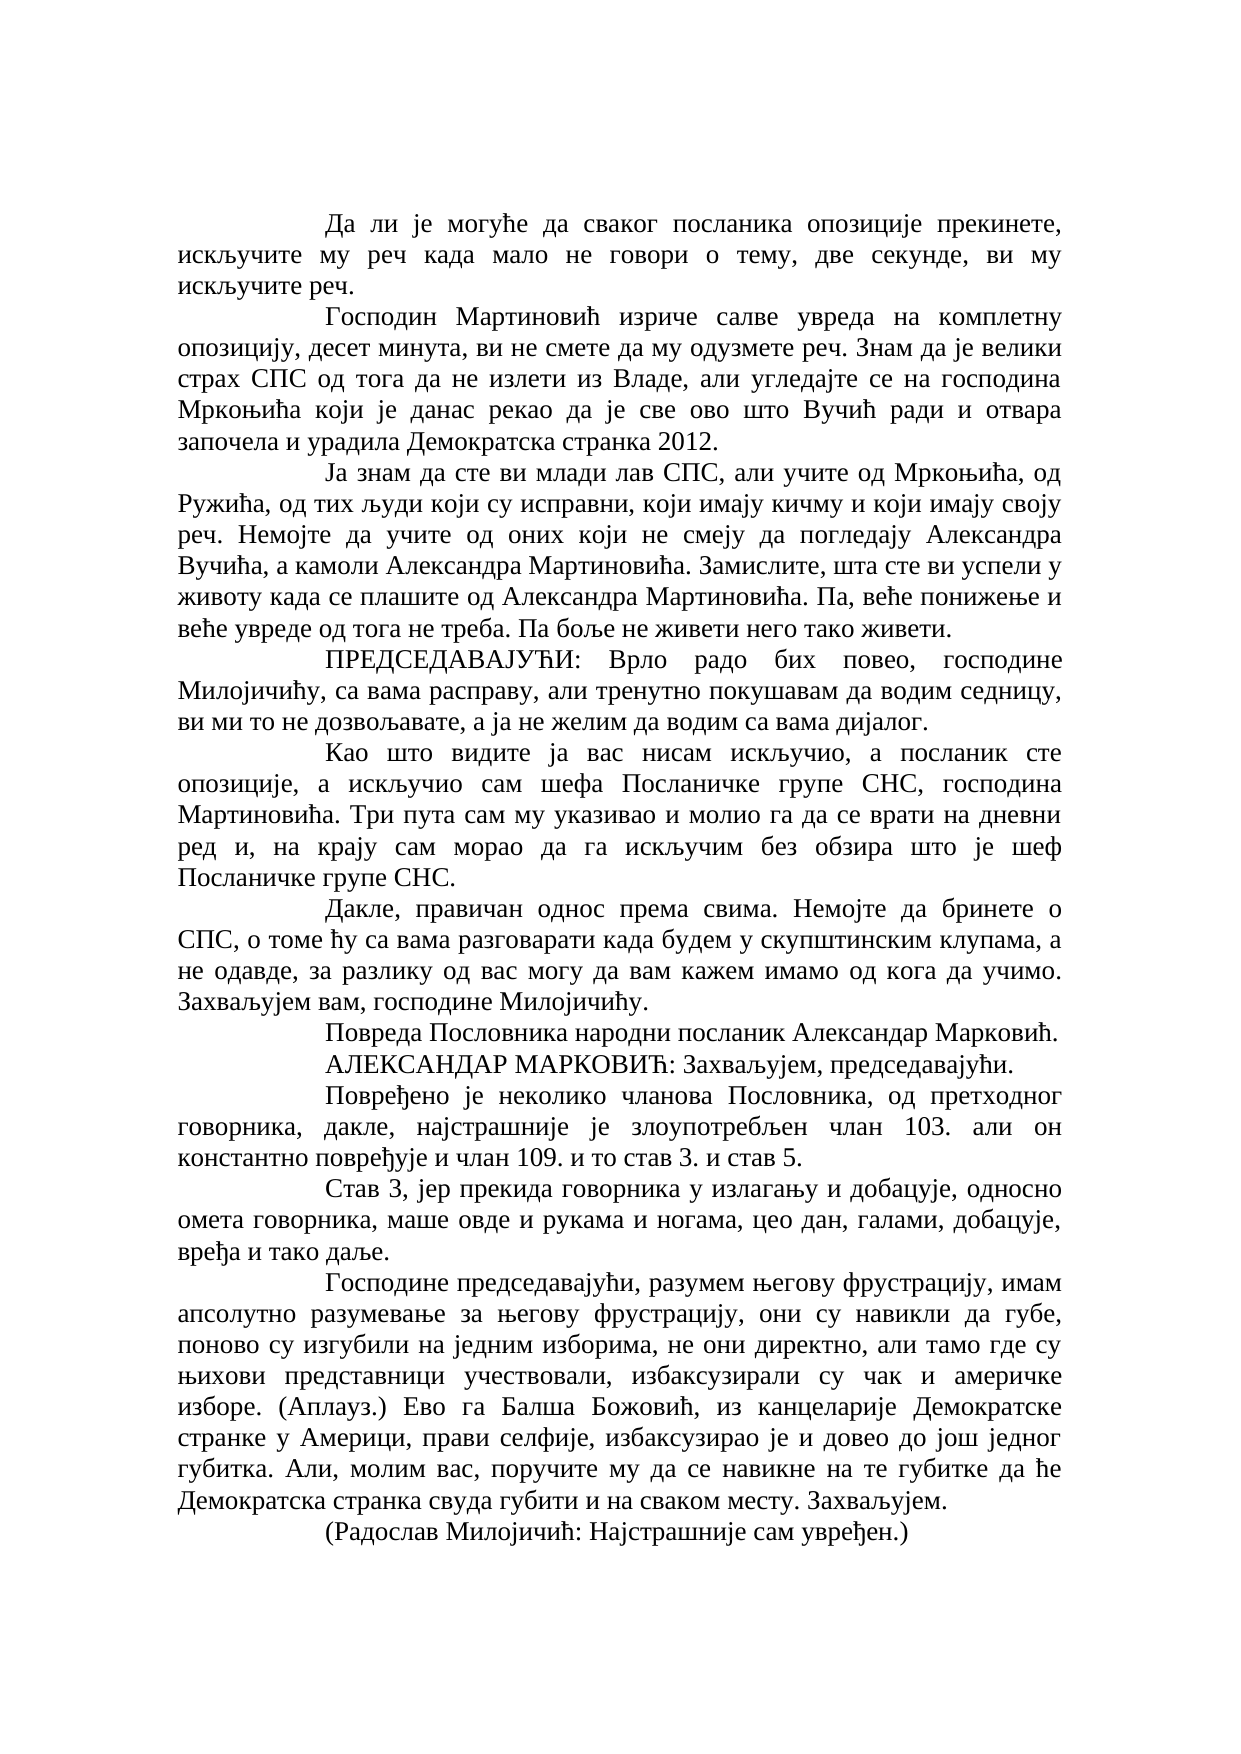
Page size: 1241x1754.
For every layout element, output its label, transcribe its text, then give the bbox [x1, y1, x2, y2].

text Став 3, јер прекида говорника у излагању и добацује, односно омета говорника, маше овде и рукама и ногама, цео дан, галами, добацује, вређа и тако даље. [177, 1172, 1063, 1266]
text Повреда Пословника народни посланик Александар Марковић. [177, 1017, 1063, 1048]
text Ја знам да сте ви млади лав СПС, али учите од Мркоњића, од Ружића, од тих људи који су исправни, који имају кичму и који имају своју реч. Немојте да учите од оних који не смеју да погледају Александра Вучића, а камоли Александра Мартиновића. Замислите, шта сте ви успели у животу када се плашите од Александра Мартиновића. Па, веће понижење и веће увреде од тога не треба. Па боље не живети него тако живети. [177, 456, 1063, 643]
text Повређено је неколико чланова Пословника, од претходног говорника, дакле, најстрашније је злоупотребљен члан 103. али он константно повређује и члан 109. и то став 3. и став 5. [177, 1079, 1063, 1172]
text Као што видите ја вас нисам искључио, а посланик сте опозиције, а искључио сам шефа Посланичке групе СНС, господина Мартиновића. Три пута сам му указивао и молио га да се врати на дневни ред и, на крају сам морао да га искључим без обзира што је шеф Посланичке групе СНС. [177, 736, 1063, 892]
text Да ли је могуће да сваког посланика опозиције прекинете, искључите му реч када мало не говори о тему, две секунде, ви му искључите реч. [177, 207, 1063, 300]
text АЛЕКСАНДАР МАРКОВИЋ: Захваљујем, председавајући. [177, 1048, 1063, 1079]
text ПРЕДСЕДАВАЈУЋИ: Врло радо бих повео, господине Милојичићу, са вама расправу, али тренутно покушавам да водим седницу, ви ми то не дозвољавате, а ја не желим да водим са вама дијалог. [177, 643, 1063, 736]
text (Радослав Милојичић: Најстрашније сам увређен.) [177, 1515, 1063, 1546]
text Дакле, правичан однос према свима. Немојте да бринете о СПС, о томе ћу са вама разговарати када будем у скупштинским клупама, а не одавде, за разлику од вас могу да вам кажем имамо од кога да учимо. Захваљујем вам, господине Милојичићу. [177, 892, 1063, 1017]
text Господин Мартиновић изриче салве увреда на комплетну опозицију, десет минута, ви не смете да му одузмете реч. Знам да је велики страх СПС од тога да не излети из Владе, али угледајте се на господина Мркоњића који је данас рекао да је све ово што Вучић ради и отвара започела и урадила Демократска странка 2012. [177, 300, 1063, 456]
text Господине председавајући, разумем његову фрустрацију, имам апсолутно разумевање за његову фрустрацију, они су навикли да губе, поново су изгубили на једним изборима, не они директно, али тамо где су њихови представници учествовали, избаксузирали су чак и америчке изборе. (Аплауз.) Ево га Балша Божовић, из канцеларије Демократске странке у Америци, прави селфије, избаксузирао је и довео до још једног губитка. Али, молим вас, поручите му да се навикне на те губитке да ће Демократска странка свуда губити и на сваком месту. Захваљујем. [177, 1266, 1063, 1515]
